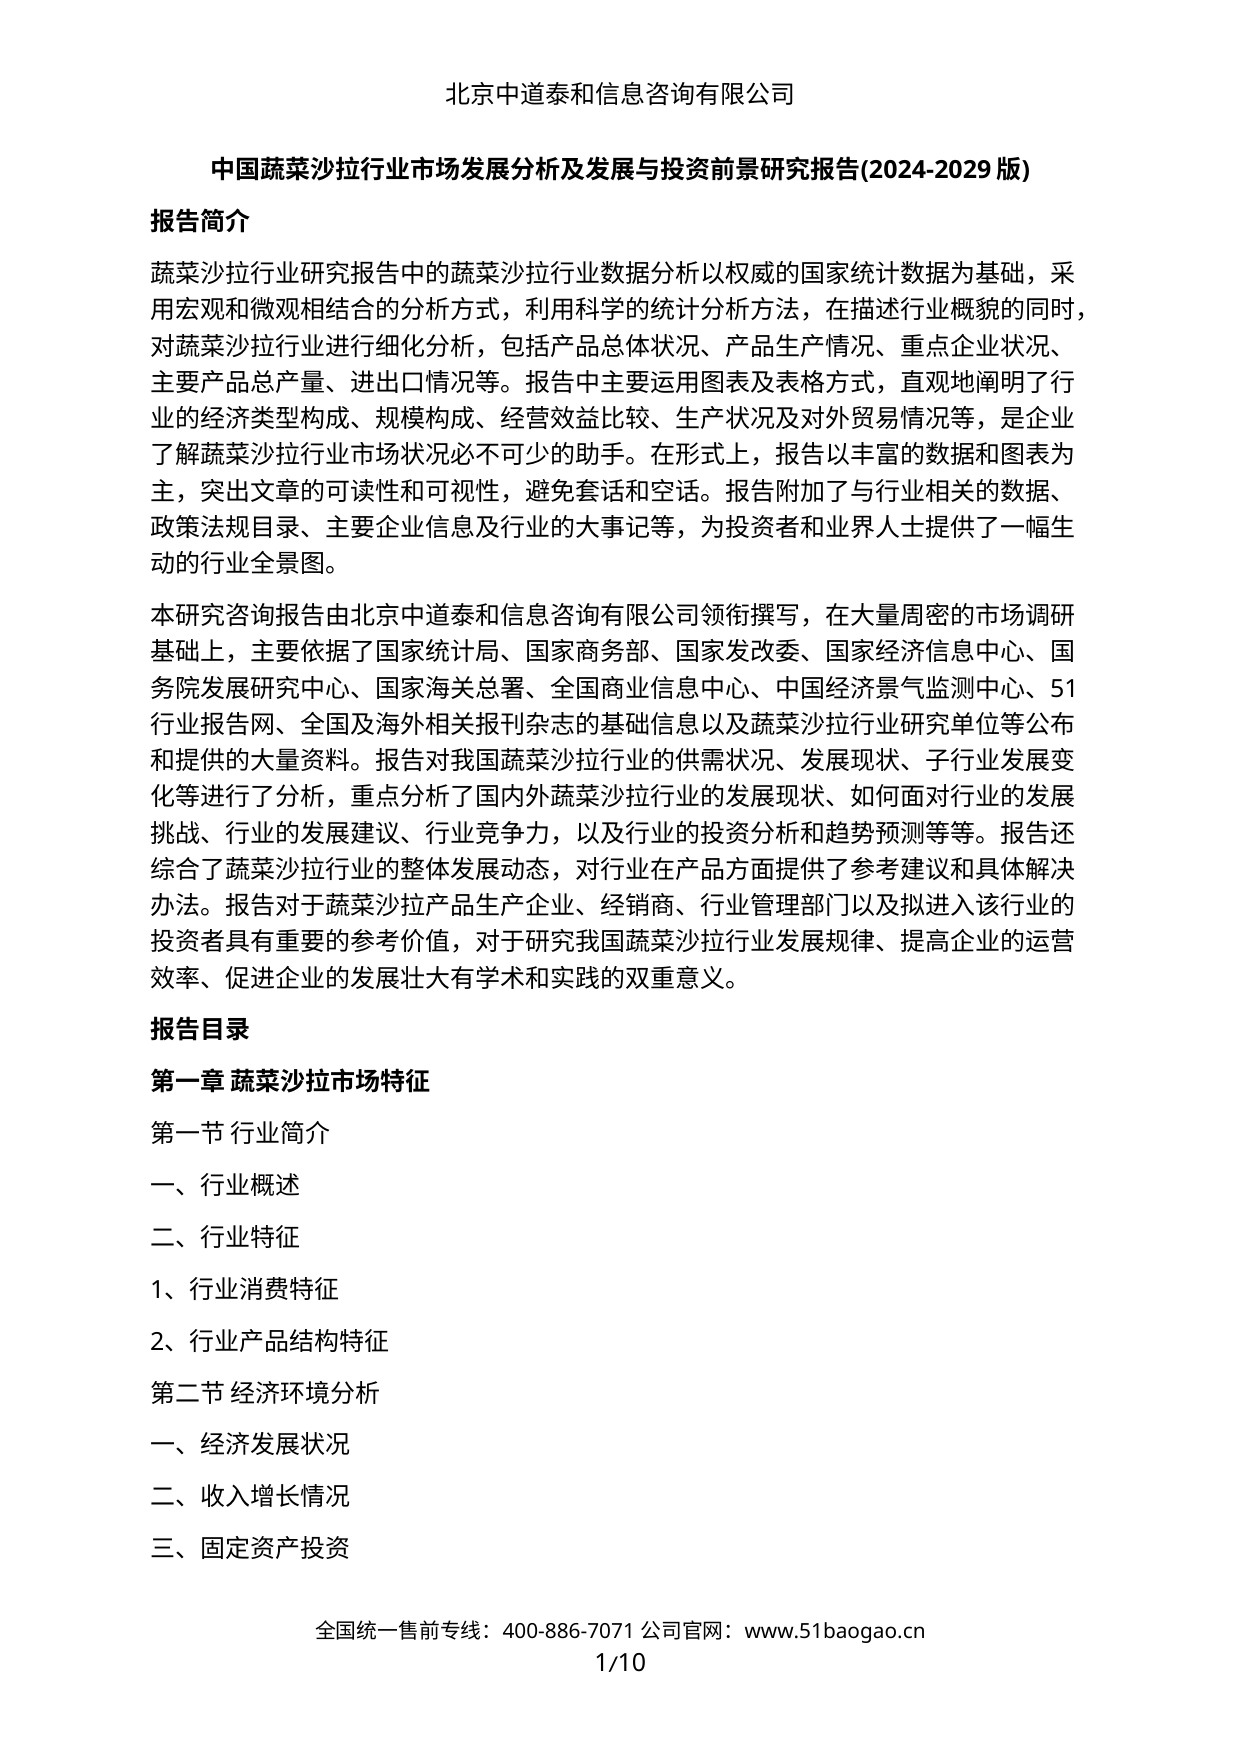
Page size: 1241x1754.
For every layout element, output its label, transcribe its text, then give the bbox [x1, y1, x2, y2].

text 一、经济发展状况 [150, 1425, 1090, 1461]
text 三、固定资产投资 [150, 1529, 1090, 1565]
text 第二节 经济环境分析 [150, 1373, 1090, 1409]
text 本研究咨询报告由北京中道泰和信息咨询有限公司领衔撰写，在大量周密的市场调研基础上，主要依据了国家统计局、国家商务部、国家发改委、国家经济信息中心、国务院发展研究中心、国家海关总署、全国商业信息中心、中国经济景气监测中心、51行业报告网、全国及海外相关报刊杂志的基础信息以及蔬菜沙拉行业研究单位等公布和提供的大量资料。报告对我国蔬菜沙拉行业的供需状况、发展现状、子行业发展变化等进行了分析，重点分析了国内外蔬菜沙拉行业的发展现状、如何面对行业的发展挑战、行业的发展建议、行业竞争力，以及行业的投资分析和趋势预测等等。报告还综合了蔬菜沙拉行业的整体发展动态，对行业在产品方面提供了参考建议和具体解决办法。报告对于蔬菜沙拉产品生产企业、经销商、行业管理部门以及拟进入该行业的投资者具有重要的参考价值，对于研究我国蔬菜沙拉行业发展规律、提高企业的运营效率、促进企业的发展壮大有学术和实践的双重意义。 [150, 596, 1090, 994]
text 蔬菜沙拉行业研究报告中的蔬菜沙拉行业数据分析以权威的国家统计数据为基础，采用宏观和微观相结合的分析方式，利用科学的统计分析方法，在描述行业概貌的同时，对蔬菜沙拉行业进行细化分析，包括产品总体状况、产品生产情况、重点企业状况、主要产品总产量、进出口情况等。报告中主要运用图表及表格方式，直观地阐明了行业的经济类型构成、规模构成、经营效益比较、生产状况及对外贸易情况等，是企业了解蔬菜沙拉行业市场状况必不可少的助手。在形式上，报告以丰富的数据和图表为主，突出文章的可读性和可视性，避免套话和空话。报告附加了与行业相关的数据、政策法规目录、主要企业信息及行业的大事记等，为投资者和业界人士提供了一幅生动的行业全景图。 [150, 254, 1090, 580]
text 中国蔬菜沙拉行业市场发展分析及发展与投资前景研究报告(2024-2029版) [150, 150, 1090, 186]
text 报告简介 [150, 202, 1090, 238]
text 二、行业特征 [150, 1217, 1090, 1254]
text 报告目录 [150, 1010, 1090, 1046]
text 2、行业产品结构特征 [150, 1321, 1090, 1357]
text 1、行业消费特征 [150, 1269, 1090, 1306]
text 二、收入增长情况 [150, 1477, 1090, 1513]
text 第一节 行业简介 [150, 1114, 1090, 1150]
text 一、行业概述 [150, 1166, 1090, 1202]
text 第一章 蔬菜沙拉市场特征 [150, 1062, 1090, 1098]
